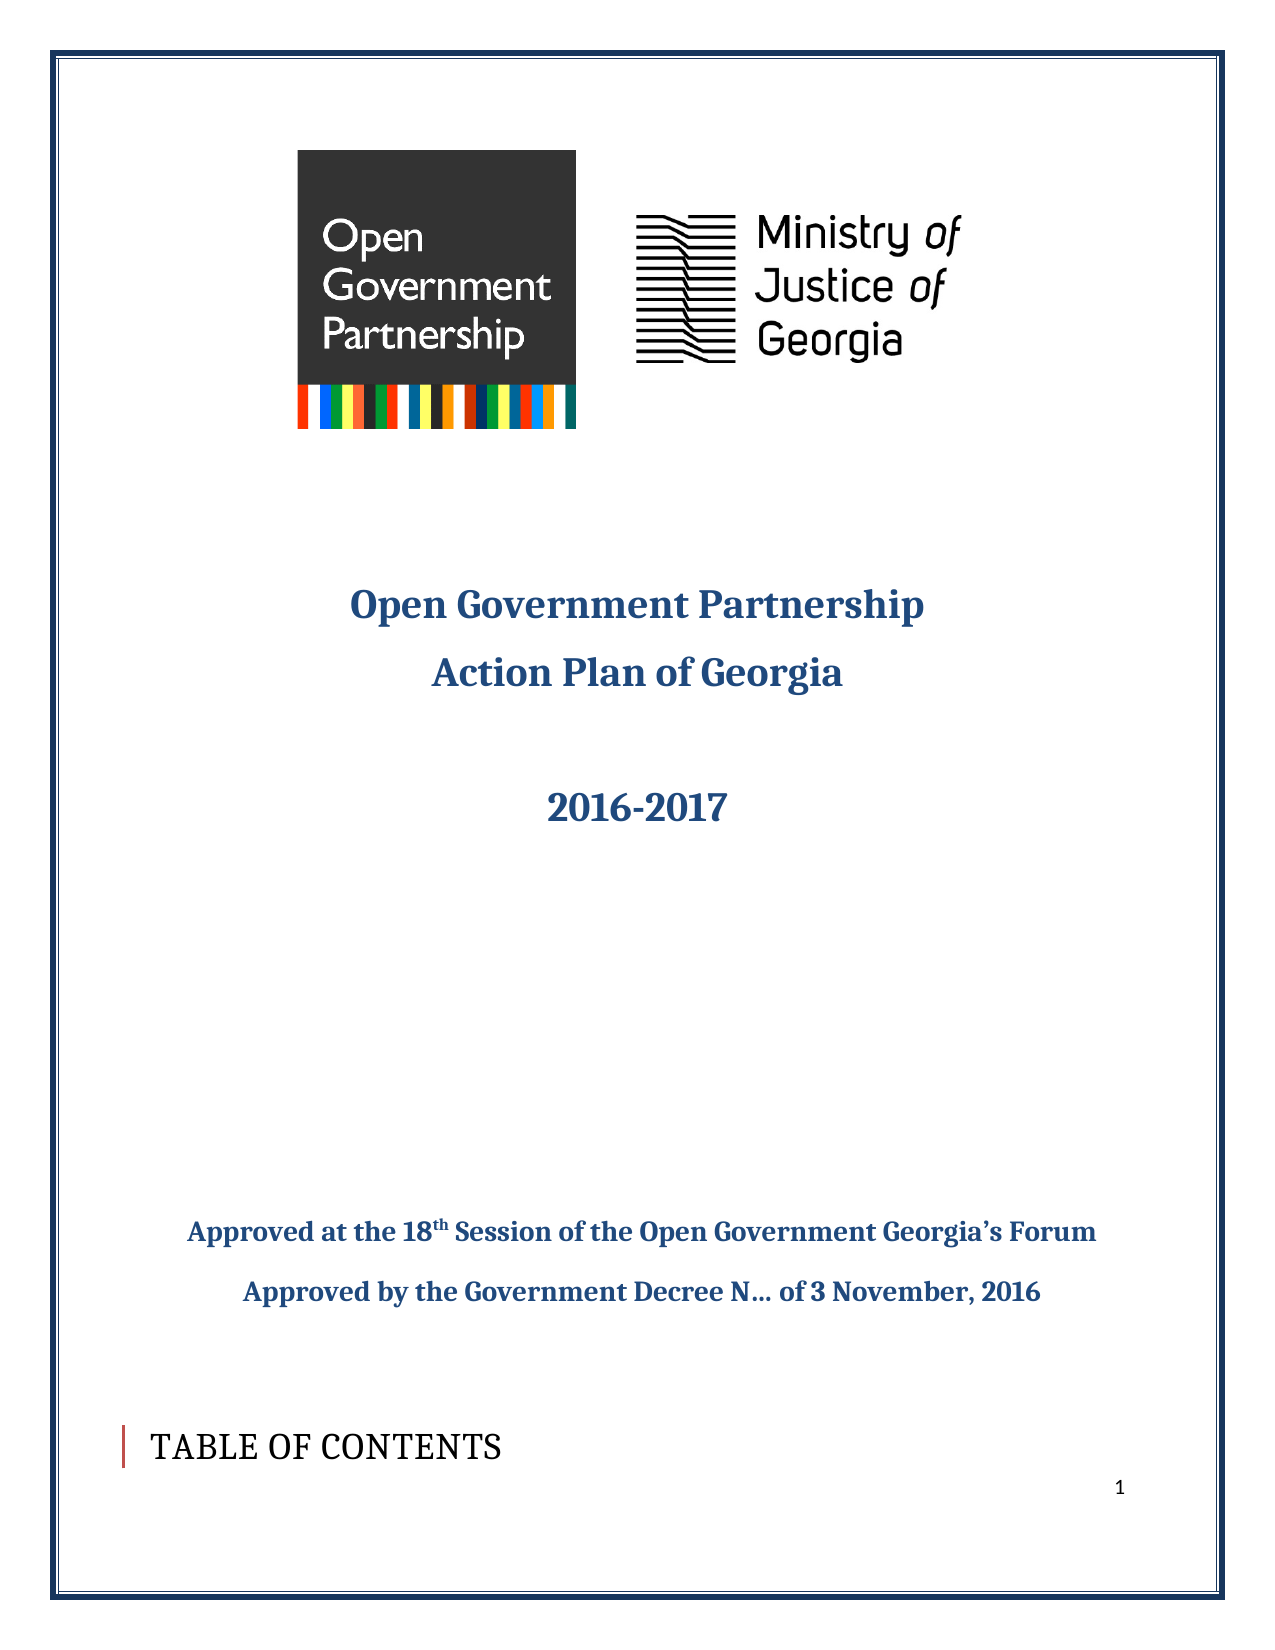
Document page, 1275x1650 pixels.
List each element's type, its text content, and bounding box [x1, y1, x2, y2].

text Open Government Partnership [150, 581, 1125, 629]
text 2016-2017 [150, 784, 1125, 832]
text Action Plan of Georgia [150, 648, 1125, 696]
picture [297, 150, 576, 429]
picture [636, 215, 962, 363]
text Approved at the 18th Session of the Open Government Georgia’s Forum [159, 1216, 1125, 1249]
text Approved by the Government Decree N… of 3 November, 2016 [159, 1275, 1125, 1308]
